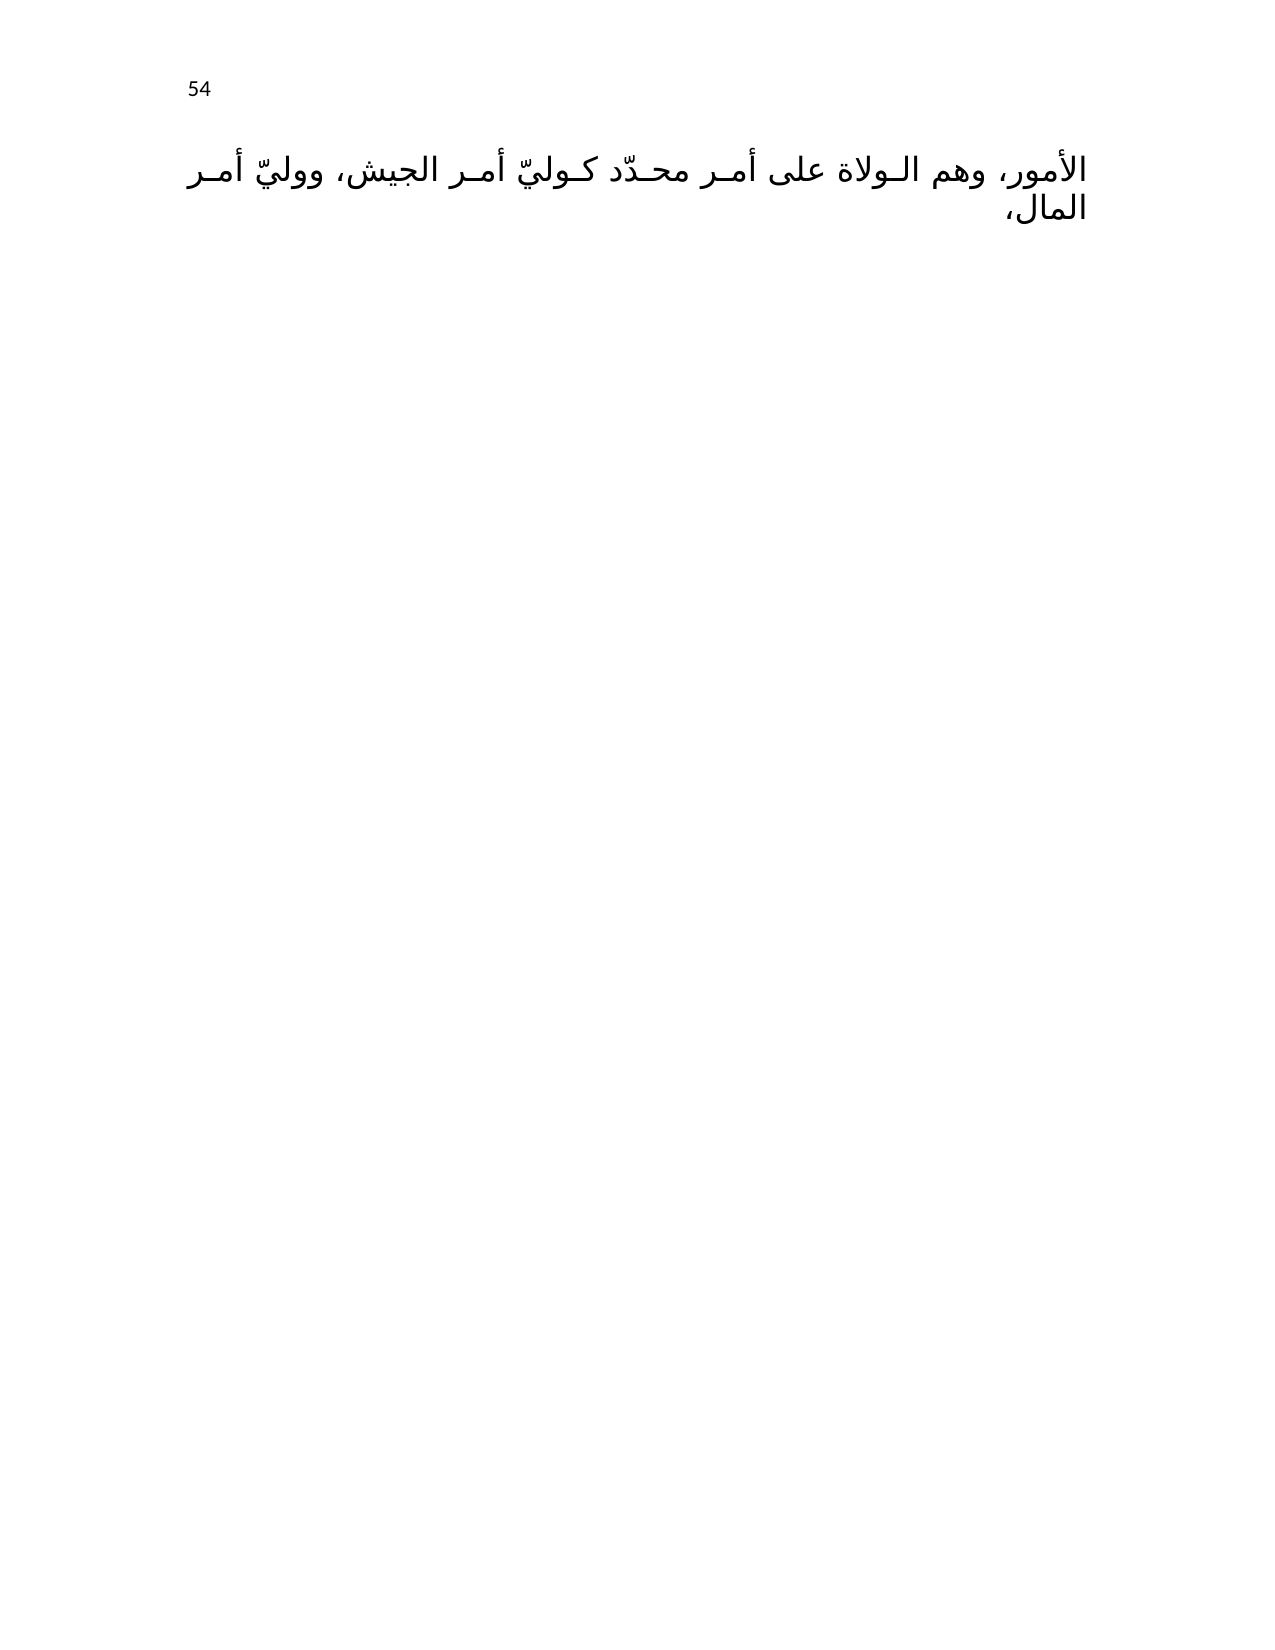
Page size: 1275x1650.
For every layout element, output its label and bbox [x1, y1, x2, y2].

text [187, 150, 1087, 228]
